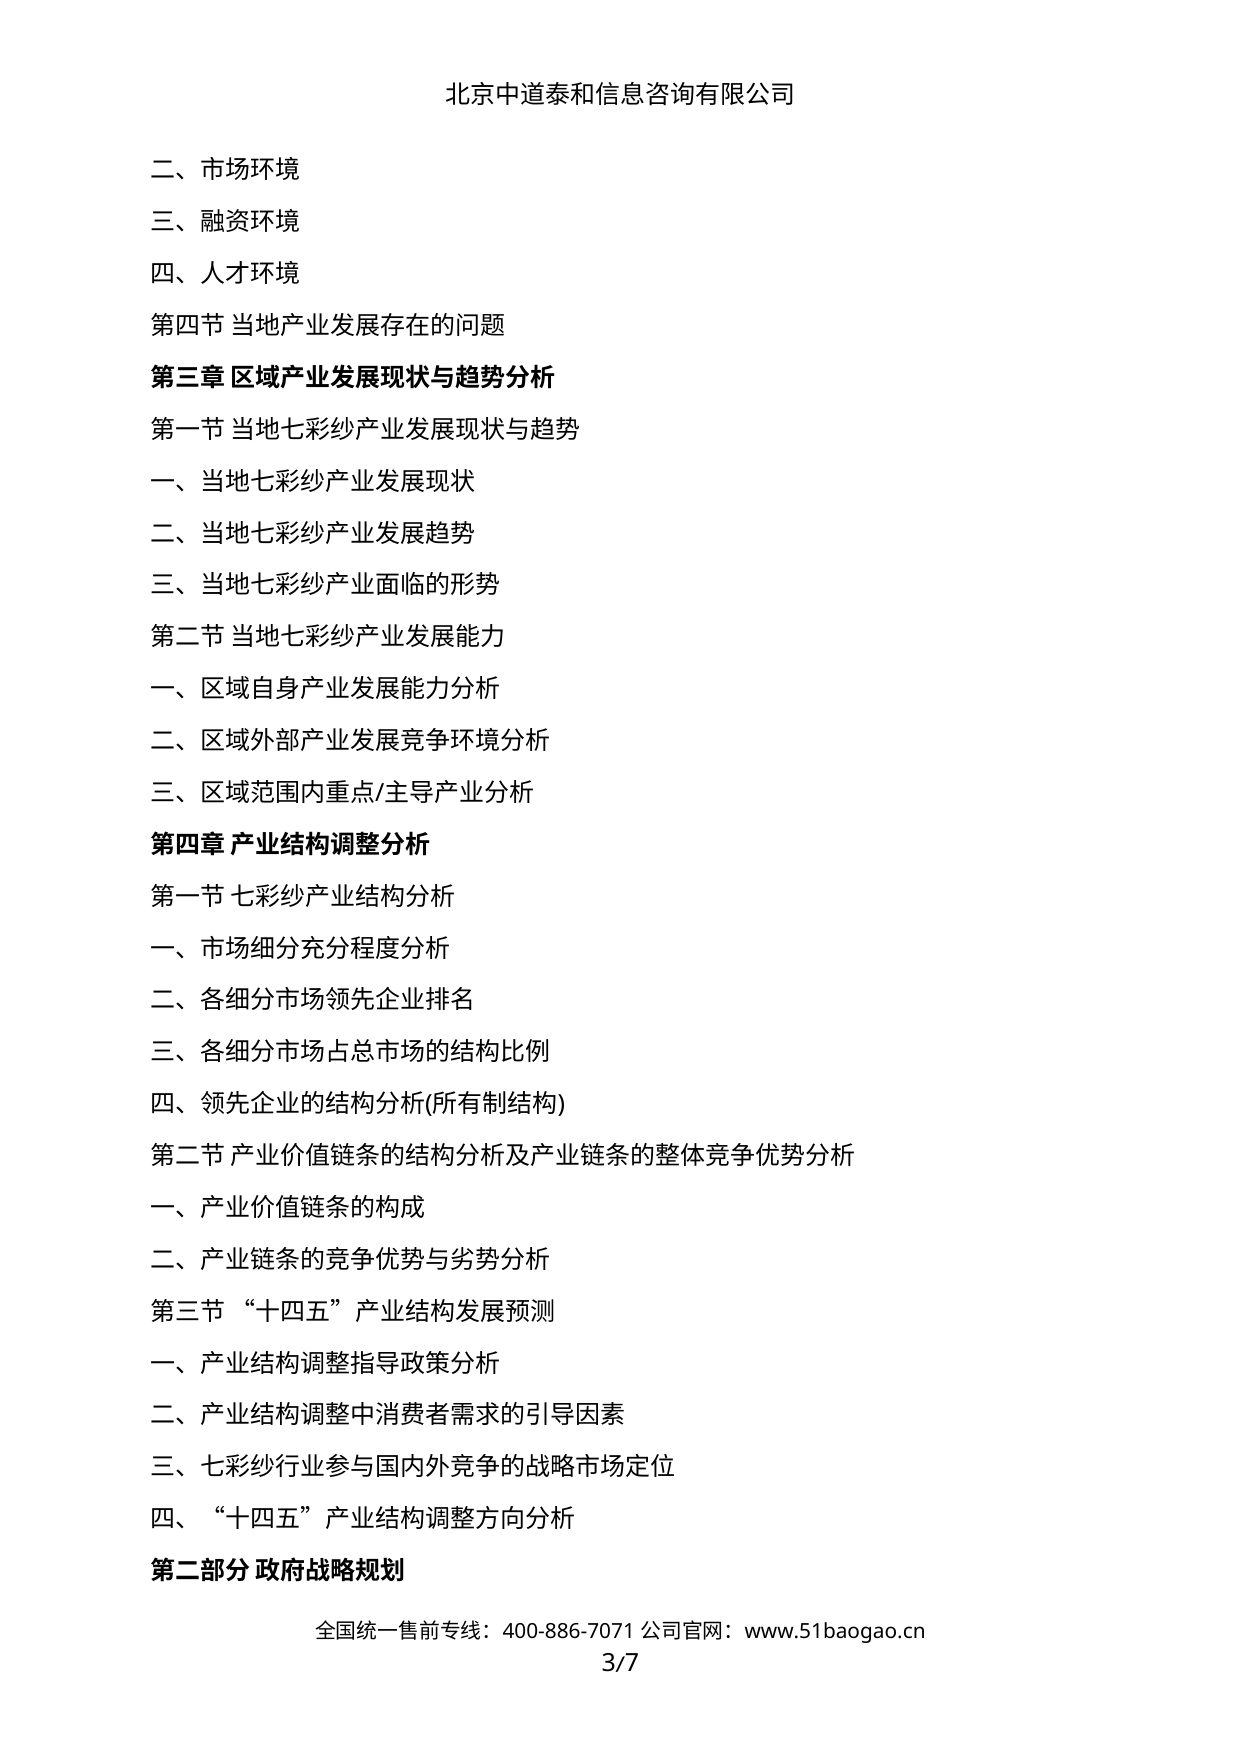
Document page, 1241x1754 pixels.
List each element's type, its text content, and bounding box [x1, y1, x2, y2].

text 第三节 “十四五”产业结构发展预测 [150, 1291, 1090, 1327]
text 第三章 区域产业发展现状与趋势分析 [150, 357, 1090, 394]
text 一、区域自身产业发展能力分析 [150, 669, 1090, 705]
text 第二部分 政府战略规划 [150, 1551, 1090, 1587]
text 二、市场环境 [150, 150, 1090, 186]
text 第二节 产业价值链条的结构分析及产业链条的整体竞争优势分析 [150, 1136, 1090, 1172]
text 四、人才环境 [150, 254, 1090, 290]
text 四、“十四五”产业结构调整方向分析 [150, 1499, 1090, 1535]
text 一、产业价值链条的构成 [150, 1187, 1090, 1224]
text 三、融资环境 [150, 202, 1090, 238]
text 三、各细分市场占总市场的结构比例 [150, 1032, 1090, 1068]
text 第一节 七彩纱产业结构分析 [150, 876, 1090, 912]
text 第四节 当地产业发展存在的问题 [150, 306, 1090, 342]
text 四、领先企业的结构分析(所有制结构) [150, 1084, 1090, 1120]
text 一、当地七彩纱产业发展现状 [150, 461, 1090, 497]
text 第四章 产业结构调整分析 [150, 824, 1090, 861]
text 二、当地七彩纱产业发展趋势 [150, 513, 1090, 549]
text 一、市场细分充分程度分析 [150, 928, 1090, 964]
text 二、产业结构调整中消费者需求的引导因素 [150, 1395, 1090, 1431]
text 二、各细分市场领先企业排名 [150, 980, 1090, 1016]
text 三、七彩纱行业参与国内外竞争的战略市场定位 [150, 1447, 1090, 1483]
text 三、区域范围内重点/主导产业分析 [150, 772, 1090, 809]
text 第二节 当地七彩纱产业发展能力 [150, 617, 1090, 653]
text 二、产业链条的竞争优势与劣势分析 [150, 1239, 1090, 1276]
text 二、区域外部产业发展竞争环境分析 [150, 721, 1090, 757]
text 第一节 当地七彩纱产业发展现状与趋势 [150, 409, 1090, 446]
text 三、当地七彩纱产业面临的形势 [150, 565, 1090, 601]
text 一、产业结构调整指导政策分析 [150, 1343, 1090, 1379]
